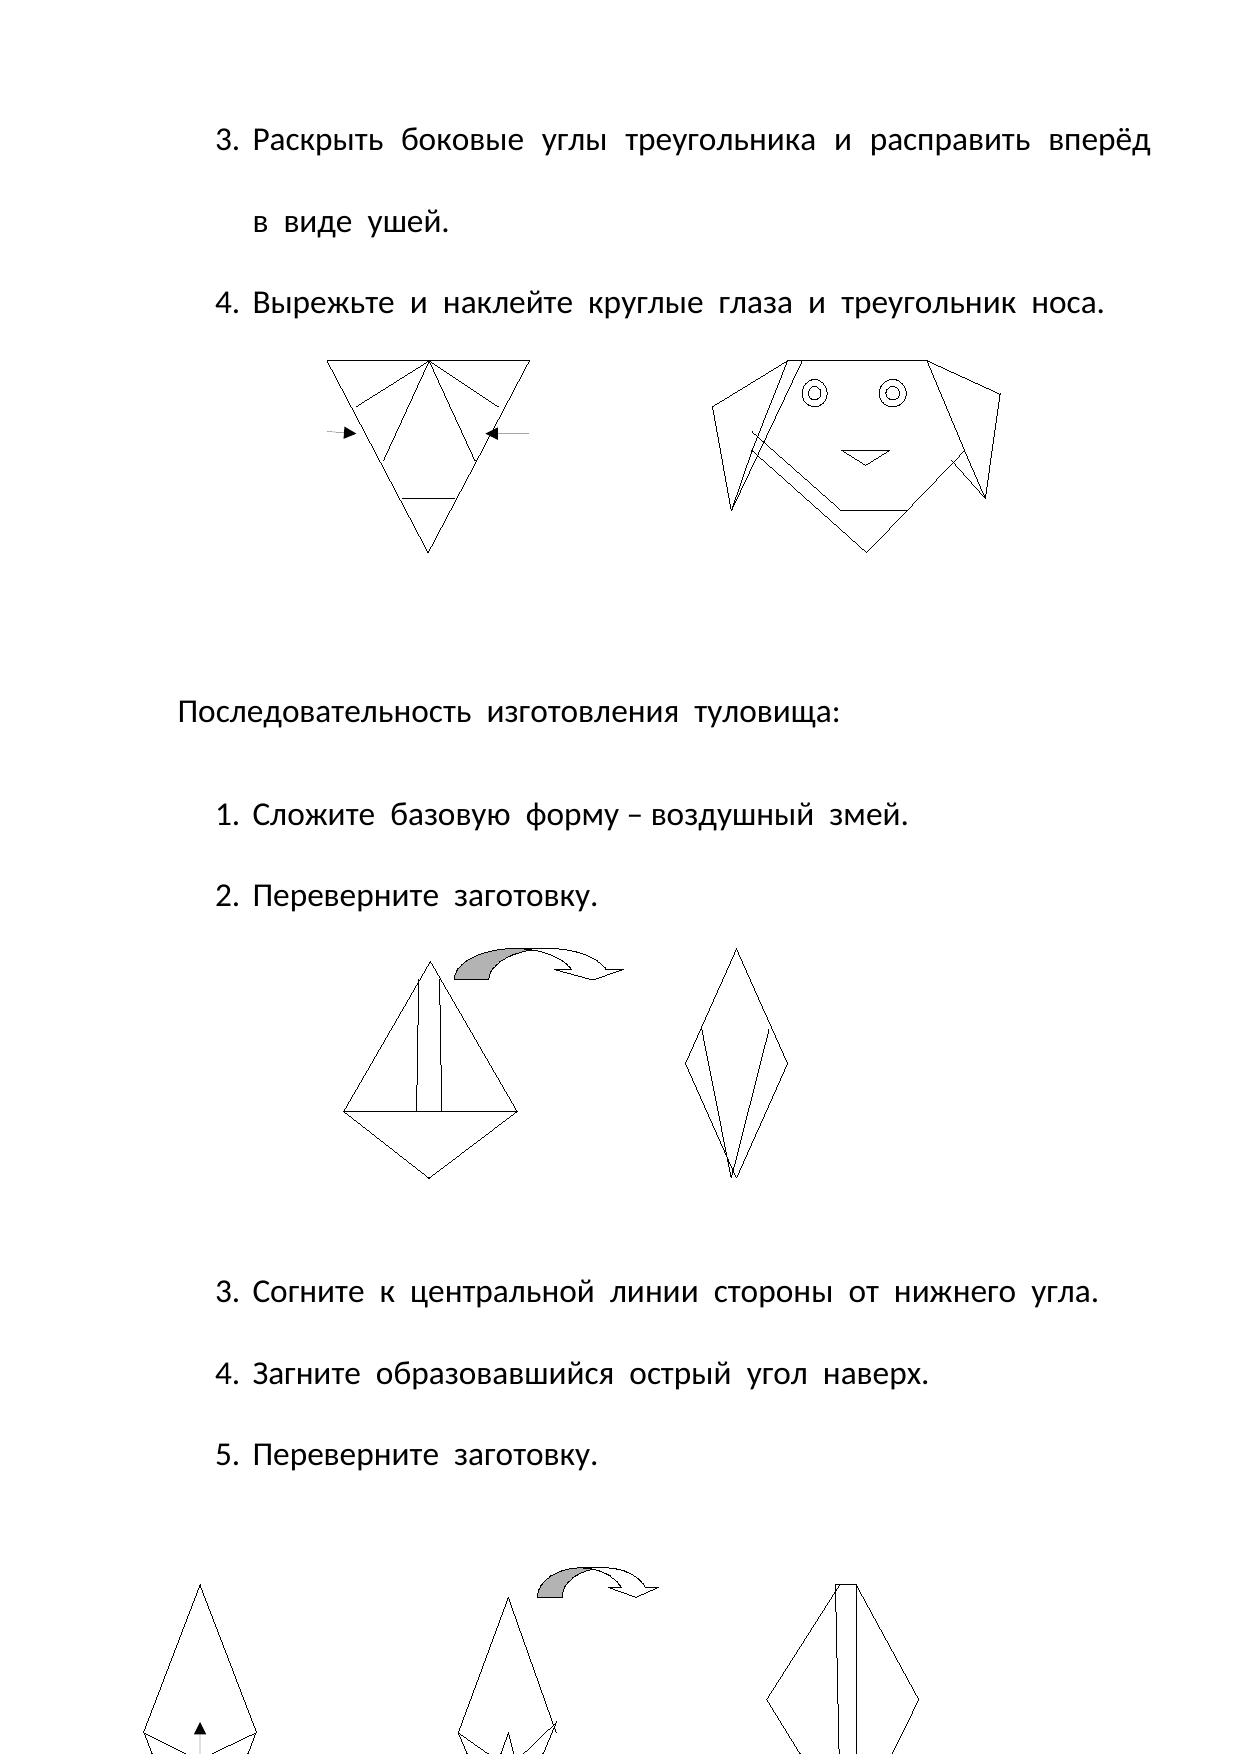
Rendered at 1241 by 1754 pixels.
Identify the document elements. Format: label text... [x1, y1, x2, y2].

list Согните к центральной линии стороны от нижнего угла. [215, 1270, 1152, 1311]
list Сложите базовую форму – воздушный змей. [215, 792, 1152, 833]
list Загните образовавшийся острый угол наверх. [215, 1352, 1152, 1393]
list Вырежьте и наклейте круглые глаза и треугольник носа. [215, 281, 1152, 322]
list Переверните заготовку. [215, 874, 1152, 915]
list Раскрыть боковые углы треугольника и расправить вперёд в виде ушей. [215, 118, 1152, 240]
text Последовательность изготовления туловища: [177, 690, 1152, 731]
list Переверните заготовку. [215, 1433, 1152, 1474]
